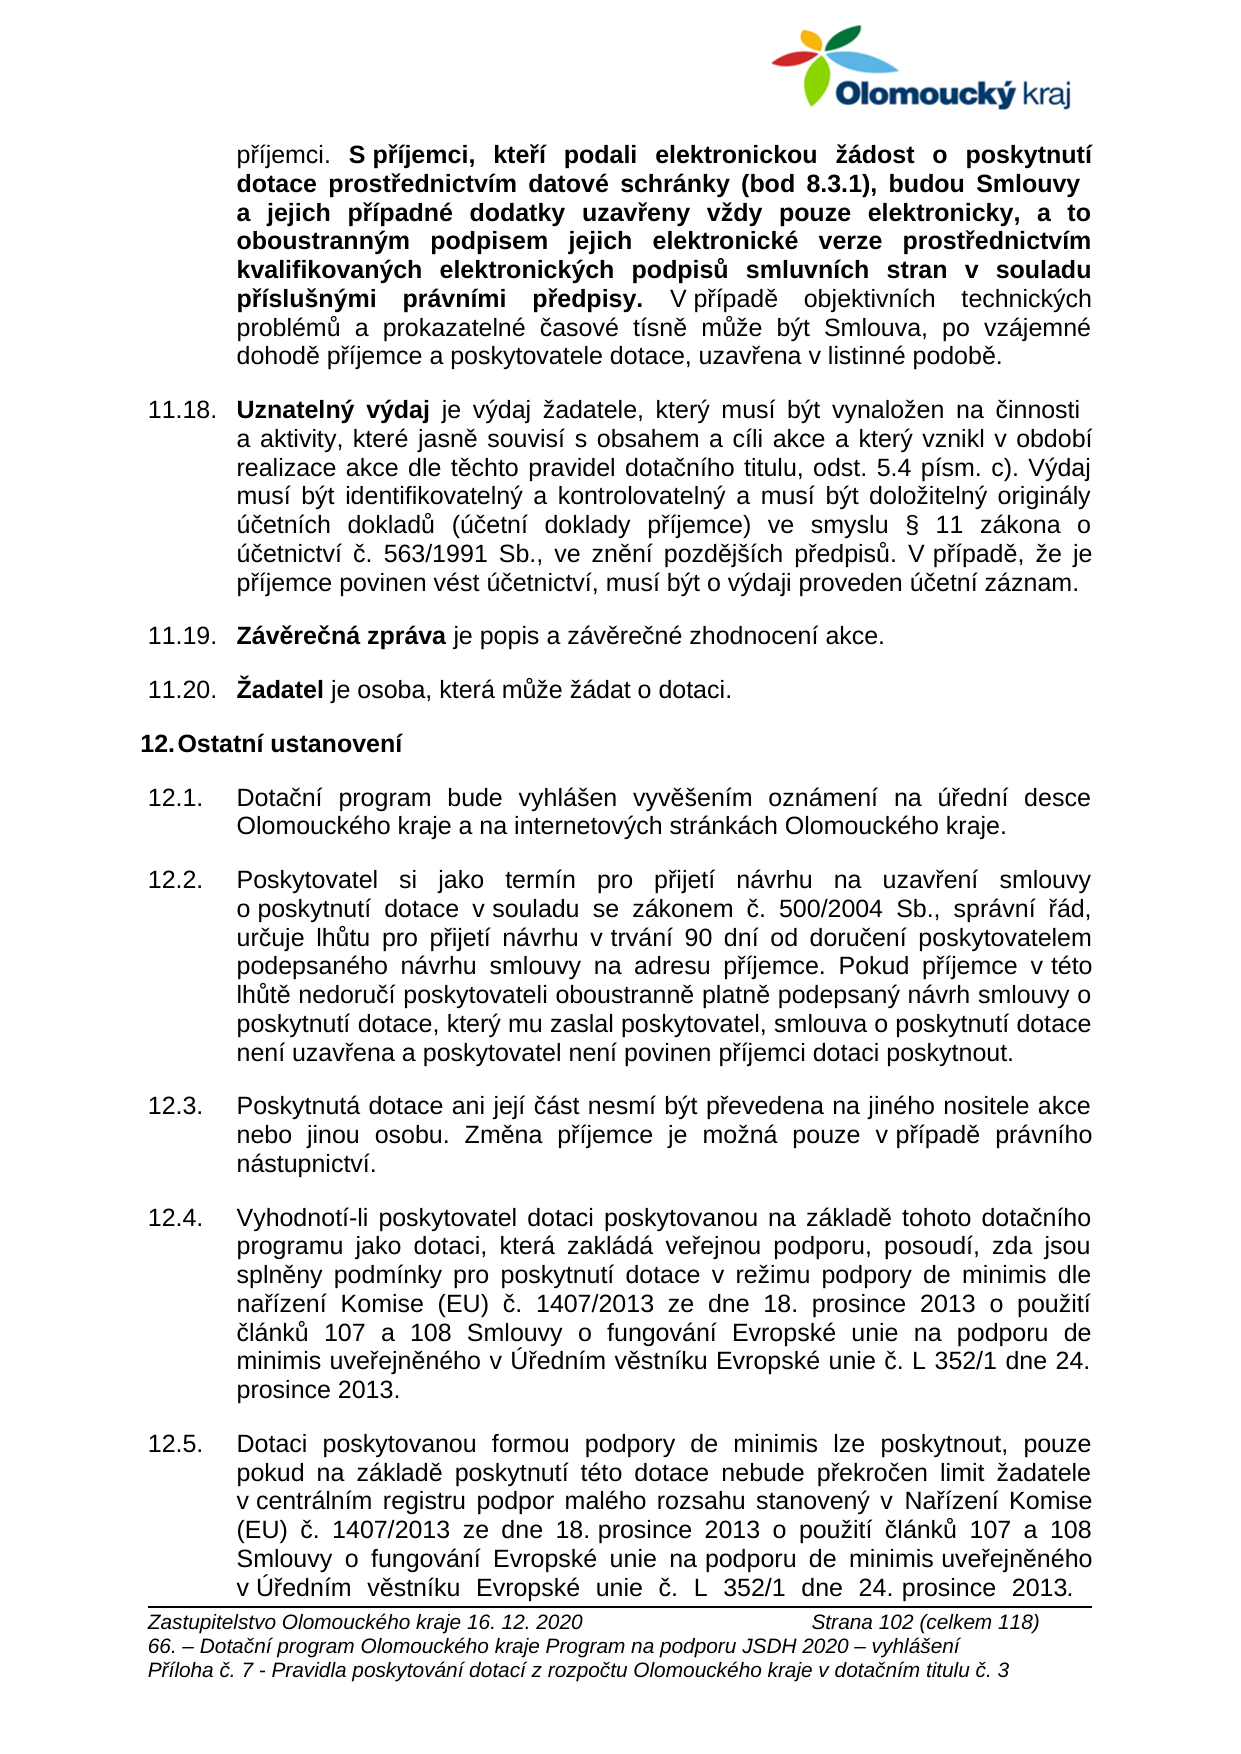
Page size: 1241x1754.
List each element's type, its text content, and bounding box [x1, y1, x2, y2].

list Žadatel je osoba, která může žádat o dotaci. [148, 675, 1092, 704]
list Dotační program bude vyhlášen vyvěšením oznámení na úřední desce Olomouckého kraje a na internetových stránkách Olomouckého kraje. [148, 782, 1092, 840]
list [148, 140, 1092, 370]
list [148, 1429, 1092, 1601]
list Uznatelný výdaj je výdaj žadatele, který musí být vynaložen na činnosti a aktivity, které jasně souvisí s obsahem a cíli akce a který vznikl v období realizace akce dle těchto pravidel dotačního titulu, odst. 5.4 písm. c). Výdaj musí být identifikovatelný a kontrolovatelný a musí být doložitelný originály účetních dokladů (účetní doklady příjemce) ve smyslu § 11 zákona o účetnictví č. 563/1991 Sb., ve znění pozdějších předpisů. V případě, že je příjemce povinen vést účetnictví, musí být o výdaji proveden účetní záznam. [148, 395, 1092, 596]
list Ostatní ustanovení [140, 729, 1092, 757]
list Vyhodnotí-li poskytovatel dotaci poskytovanou na základě tohoto dotačního programu jako dotaci, která zakládá veřejnou podporu, posoudí, zda jsou splněny podmínky pro poskytnutí dotace v režimu podpory de minimis dle nařízení Komise (EU) č. 1407/2013 ze dne 18. prosince 2013 o použití článků 107 a 108 Smlouvy o fungování Evropské unie na podporu de minimis uveřejněného v Úředním věstníku Evropské unie č. L 352/1 dne 24. prosince 2013. [148, 1202, 1092, 1404]
picture [752, 0, 1093, 140]
list Poskytovatel si jako termín pro přijetí návrhu na uzavření smlouvy o poskytnutí dotace v souladu se zákonem č. 500/2004 Sb., správní řád, určuje lhůtu pro přijetí návrhu v trvání 90 dní od doručení poskytovatelem podepsaného návrhu smlouvy na adresu příjemce. Pokud příjemce v této lhůtě nedoručí poskytovateli oboustranně platně podepsaný návrh smlouvy o poskytnutí dotace, který mu zaslal poskytovatel, smlouva o poskytnutí dotace není uzavřena a poskytovatel není povinen příjemci dotaci poskytnout. [148, 865, 1092, 1066]
list Poskytnutá dotace ani její část nesmí být převedena na jiného nositele akce nebo jinou osobu. Změna příjemce je možná pouze v případě právního nástupnictví. [148, 1091, 1092, 1177]
list Závěrečná zpráva je popis a závěrečné zhodnocení akce. [148, 621, 1092, 650]
